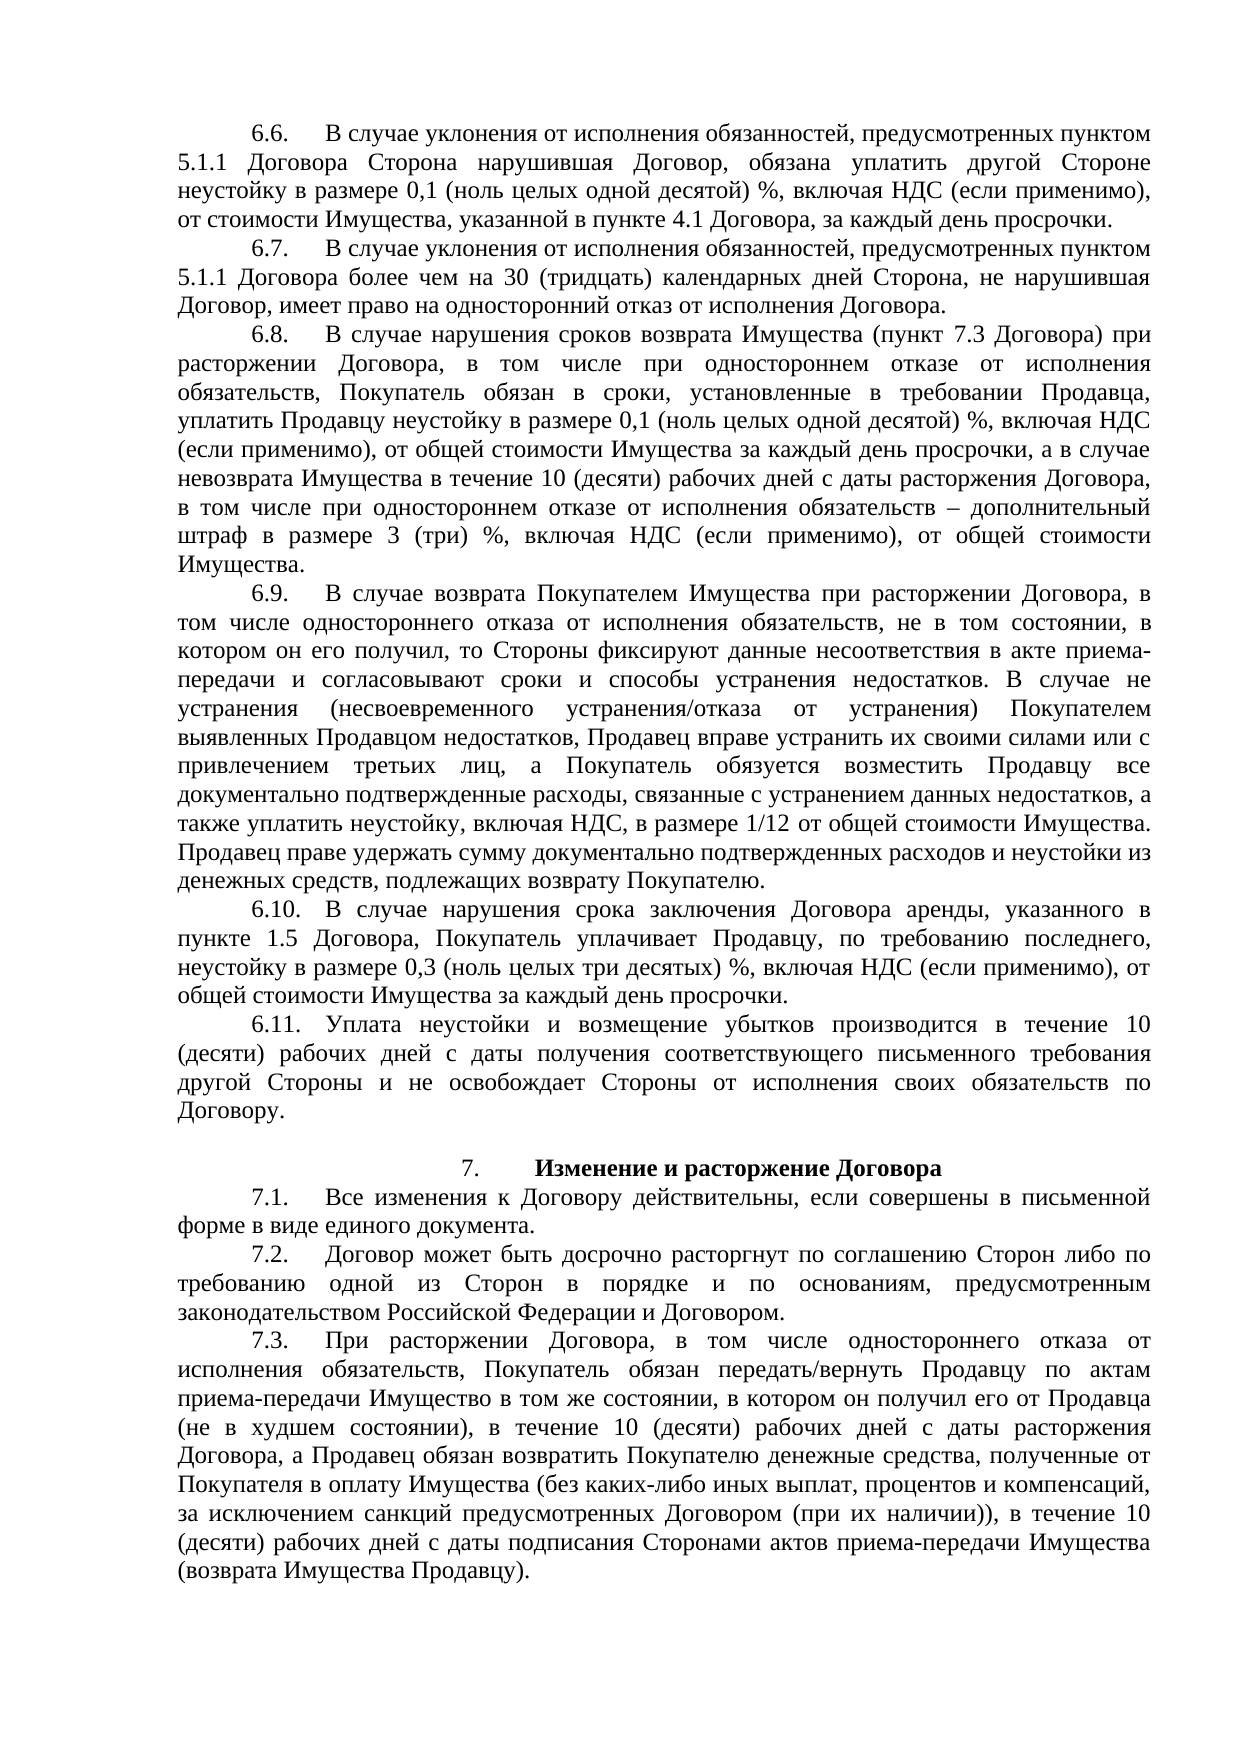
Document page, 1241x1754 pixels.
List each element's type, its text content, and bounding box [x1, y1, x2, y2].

list В случае нарушения срока заключения Договора аренды, указанного в пункте 1.5 Договора, Покупатель уплачивает Продавцу, по требованию последнего, неустойку в размере 0,3 (ноль целых три десятых) %, включая НДС (если применимо), от общей стоимости Имущества за каждый день просрочки. [177, 894, 1152, 1009]
list В случае возврата Покупателем Имущества при расторжении Договора, в том числе одностороннего отказа от исполнения обязательств, не в том состоянии, в котором он его получил, то Стороны фиксируют данные несоответствия в акте приема-передачи и согласовывают сроки и способы устранения недостатков. В случае не устранения (несвоевременного устранения/отказа от устранения) Покупателем выявленных Продавцом недостатков, Продавец вправе устранить их своими силами или с привлечением третьих лиц, а Покупатель обязуется возместить Продавцу все документально подтвержденные расходы, связанные с устранением данных недостатков, а также уплатить неустойку, включая НДС, в размере 1/12 от общей стоимости Имущества. Продавец праве удержать сумму документально подтвержденных расходов и неустойки из денежных средств, подлежащих возврату Покупателю. [177, 578, 1152, 894]
list Все изменения к Договору действительны, если совершены в письменной форме в виде единого документа. [177, 1182, 1152, 1239]
list Договор может быть досрочно расторгнут по соглашению Сторон либо по требованию одной из Сторон в порядке и по основаниям, предусмотренным законодательством Российской Федерации и Договором. [177, 1239, 1152, 1326]
list При расторжении Договора, в том числе одностороннего отказа от исполнения обязательств, Покупатель обязан передать/вернуть Продавцу по актам приема-передачи Имущество в том же состоянии, в котором он получил его от Продавца (не в худшем состоянии), в течение 10 (десяти) рабочих дней с даты расторжения Договора, а Продавец обязан возвратить Покупателю денежные средства, полученные от Покупателя в оплату Имущества (без каких-либо иных выплат, процентов и компенсаций, за исключением санкций предусмотренных Договором (при их наличии)), в течение 10 (десяти) рабочих дней с даты подписания Сторонами актов приема-передачи Имущества (возврата Имущества Продавцу). [177, 1326, 1152, 1584]
list В случае нарушения сроков возврата Имущества (пункт 7.3 Договора) при расторжении Договора, в том числе при одностороннем отказе от исполнения обязательств, Покупатель обязан в сроки, установленные в требовании Продавца, уплатить Продавцу неустойку в размере 0,1 (ноль целых одной десятой) %, включая НДС (если применимо), от общей стоимости Имущества за каждый день просрочки, а в случае невозврата Имущества в течение 10 (десяти) рабочих дней с даты расторжения Договора, в том числе при одностороннем отказе от исполнения обязательств – дополнительный штраф в размере 3 (три) %, включая НДС (если применимо), от общей стоимости Имущества. [177, 319, 1152, 578]
list Уплата неустойки и возмещение убытков производится в течение 10 (десяти) рабочих дней с даты получения соответствующего письменного требования другой Стороны и не освобождает Стороны от исполнения своих обязательств по Договору. [177, 1009, 1152, 1124]
list В случае уклонения от исполнения обязанностей, предусмотренных пунктом 5.1.1 Договора Сторона нарушившая Договор, обязана уплатить другой Стороне неустойку в размере 0,1 (ноль целых одной десятой) %, включая НДС (если применимо), от стоимости Имущества, указанной в пункте 4.1 Договора, за каждый день просрочки. [177, 118, 1152, 233]
list В случае уклонения от исполнения обязанностей, предусмотренных пунктом 5.1.1 Договора более чем на 30 (тридцать) календарных дней Сторона, не нарушившая Договор, имеет право на односторонний отказ от исполнения Договора. [177, 233, 1152, 319]
list Изменение и расторжение Договора [177, 1153, 1152, 1182]
